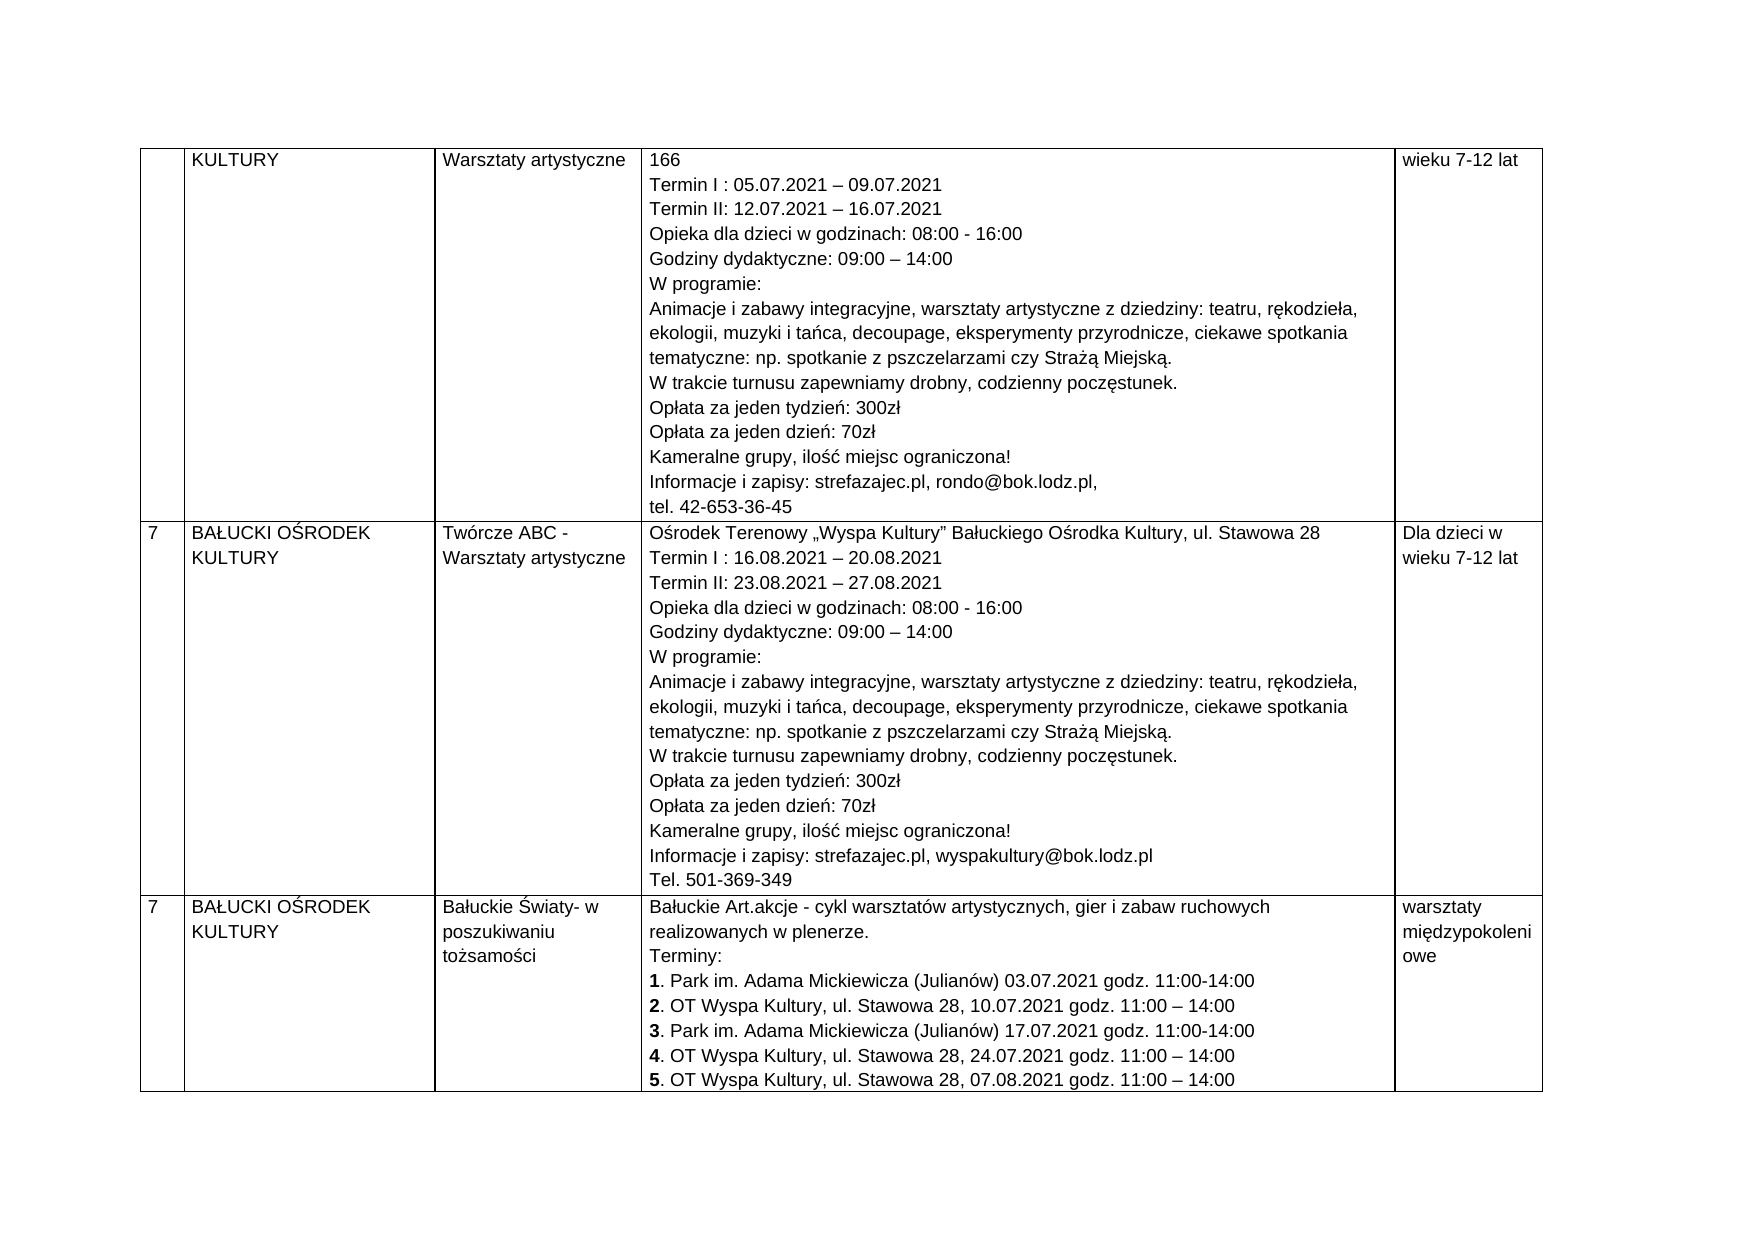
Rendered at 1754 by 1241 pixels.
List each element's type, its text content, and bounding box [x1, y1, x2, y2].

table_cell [185, 896, 434, 1091]
table_cell Dla dzieci w wieku 7-12 lat [1396, 522, 1542, 895]
table_cell 7 [141, 149, 184, 521]
table_cell BAŁUCKI OŚRODEK KULTURY [185, 522, 434, 895]
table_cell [436, 149, 641, 521]
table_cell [1396, 149, 1542, 521]
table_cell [1396, 896, 1542, 1091]
table_cell 7 [141, 896, 184, 1091]
table_cell Ośrodek Terenowy „Wyspa Kultury” Bałuckiego Ośrodka Kultury, ul. Stawowa 28 Termin I : 16.08.2021 – 20.08.2021 Termin II: 23.08.2021 – 27.08.2021 Opieka dla dzieci w godzinach: 08:00 - 16:00 Godziny dydaktyczne: 09:00 – 14:00 W programie: Animacje i zabawy integracyjne, warsztaty artystyczne z dziedziny: teatru, rękodzieła, ekologii, muzyki i tańca, decoupage, eksperymenty przyrodnicze, ciekawe spotkania tematyczne: np. spotkanie z pszczelarzami czy Strażą Miejską. W trakcie turnusu zapewniamy drobny, codzienny poczęstunek. Opłata za jeden tydzień: 300zł Opłata za jeden dzień: 70zł Kameralne grupy, ilość miejsc ograniczona! Informacje i zapisy: strefazajec.pl, wyspakultury@bok.lodz.pl Tel. 501-369-349 [642, 522, 1394, 895]
table_cell 7 [141, 522, 184, 895]
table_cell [642, 149, 1394, 521]
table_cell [185, 149, 434, 521]
table_cell Twórcze ABC - Warsztaty artystyczne [436, 522, 641, 895]
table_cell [436, 896, 641, 1091]
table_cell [642, 896, 1394, 1091]
